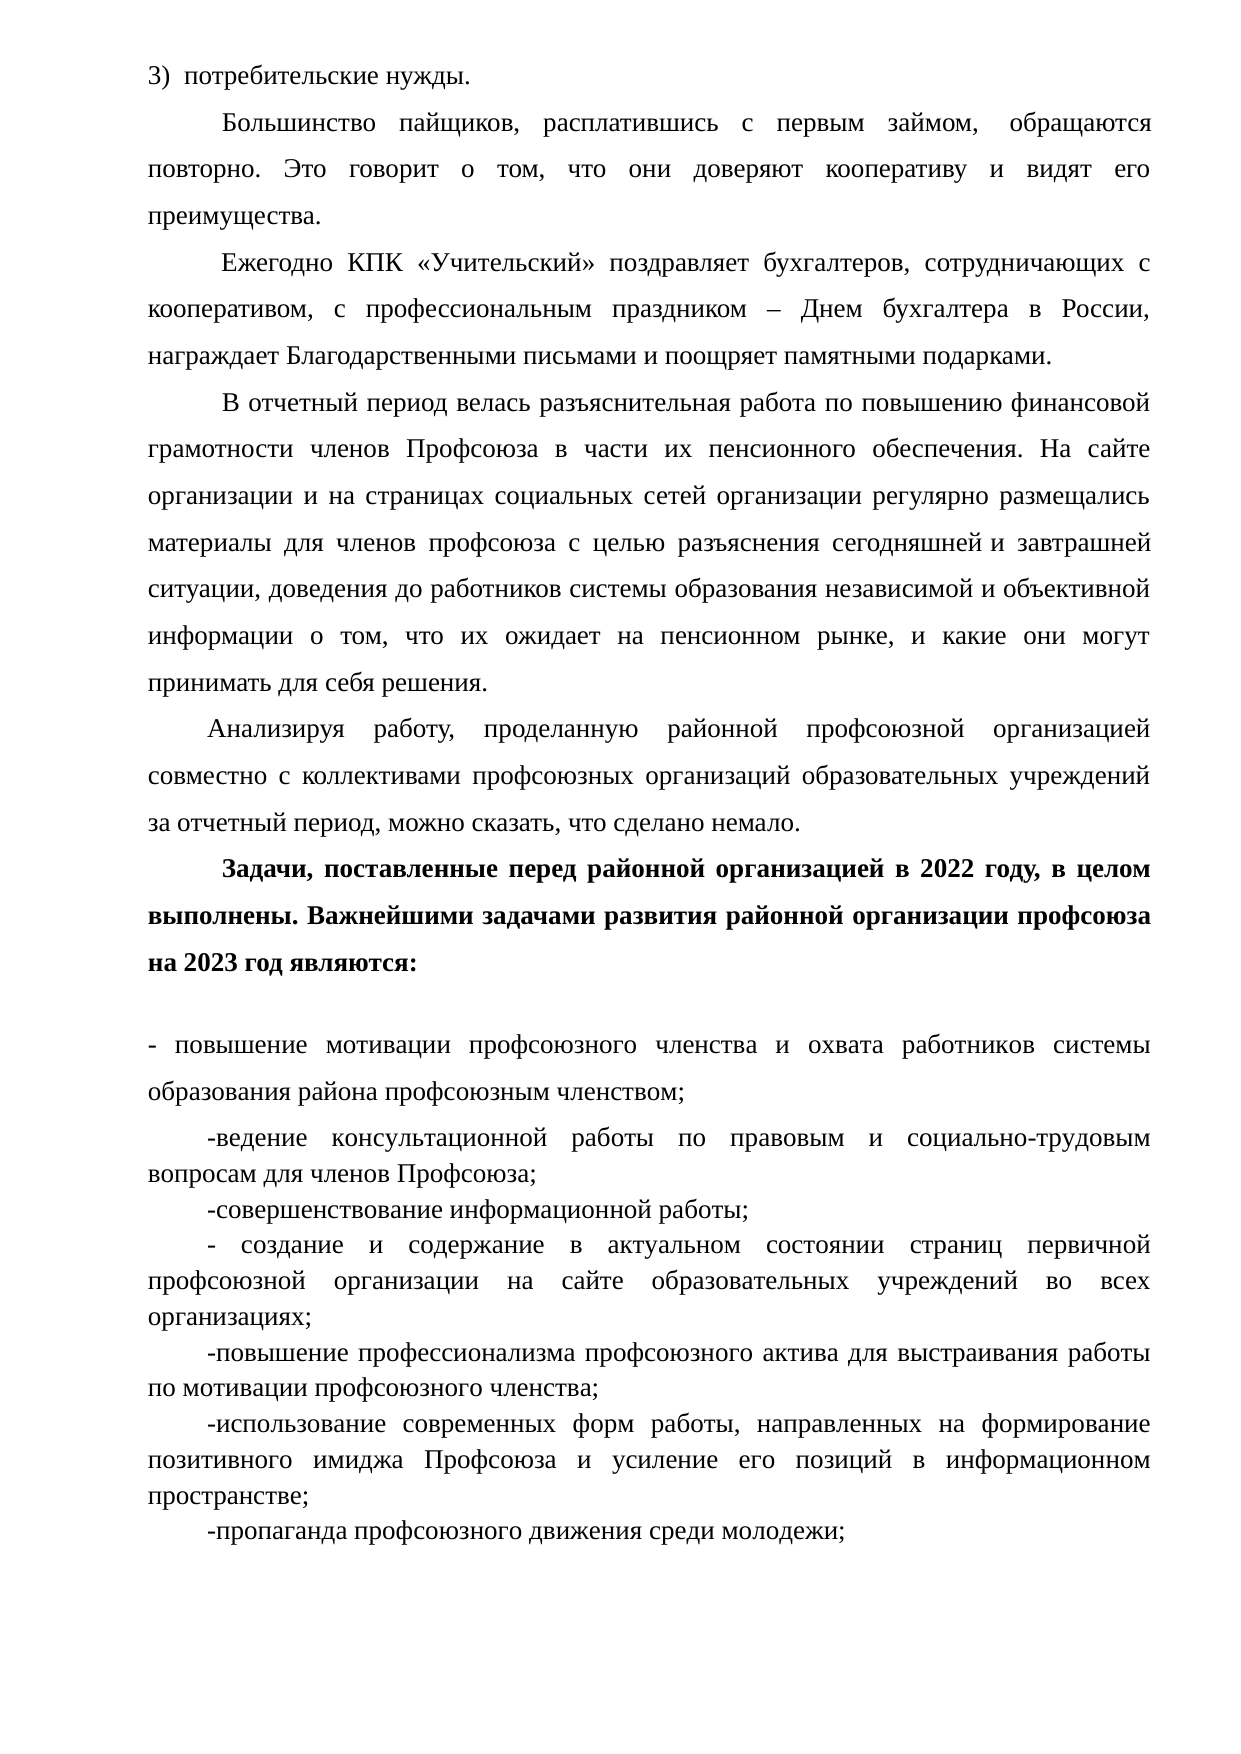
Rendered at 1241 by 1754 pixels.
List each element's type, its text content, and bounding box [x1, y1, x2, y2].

text - повышение мотивации профсоюзного членства и охвата работников системы образования района профсоюзным членством; [148, 1028, 1152, 1106]
text Задачи, поставленные перед районной организацией в 2022 году, в целом выполнены. Важнейшими задачами развития районной организации профсоюза на 2023 год являются: [148, 852, 1152, 977]
text Анализируя работу, проделанную районной профсоюзной организацией совместно с коллективами профсоюзных организаций образовательных учреждений за отчетный период, можно сказать, что сделано немало. [148, 712, 1152, 837]
text -повышение профессионализма профсоюзного актива для выстраивания работы по мотивации профсоюзного членства; [148, 1336, 1152, 1403]
text -использование современных форм работы, направленных на формирование позитивного имиджа Профсоюза и усиление его позиций в информационном пространстве; [148, 1407, 1152, 1510]
text Ежегодно КПК «Учительский» поздравляет бухгалтеров, сотрудничающих с кооперативом, с профессиональным праздником – Днем бухгалтера в России, награждает Благодарственными письмами и поощряет памятными подарками. [148, 246, 1152, 370]
list 3) потребительские нужды. [148, 59, 1152, 90]
text - создание и содержание в актуальном состоянии страниц первичной профсоюзной организации на сайте образовательных учреждений во всех организациях; [148, 1229, 1152, 1331]
list Большинство пайщиков, расплатившись с первым займом, обращаются повторно. Это говорит о том, что они доверяют кооперативу и видят его преимущества. [148, 106, 1152, 230]
text -пропаганда профсоюзного движения среди молодежи; [148, 1514, 1152, 1546]
text В отчетный период велась разъяснительная работа по повышению финансовой грамотности членов Профсоюза в части их пенсионного обеспечения. На сайте организации и на страницах социальных сетей организации регулярно размещались материалы для членов профсоюза с целью разъяснения сегодняшней и завтрашней ситуации, доведения до работников системы образования независимой и объективной информации о том, что их ожидает на пенсионном рынке, и какие они могут принимать для себя решения. [148, 386, 1152, 697]
text -совершенствование информационной работы; [148, 1193, 1152, 1224]
text -ведение консультационной работы по правовым и социально-трудовым вопросам для членов Профсоюза; [148, 1121, 1152, 1188]
